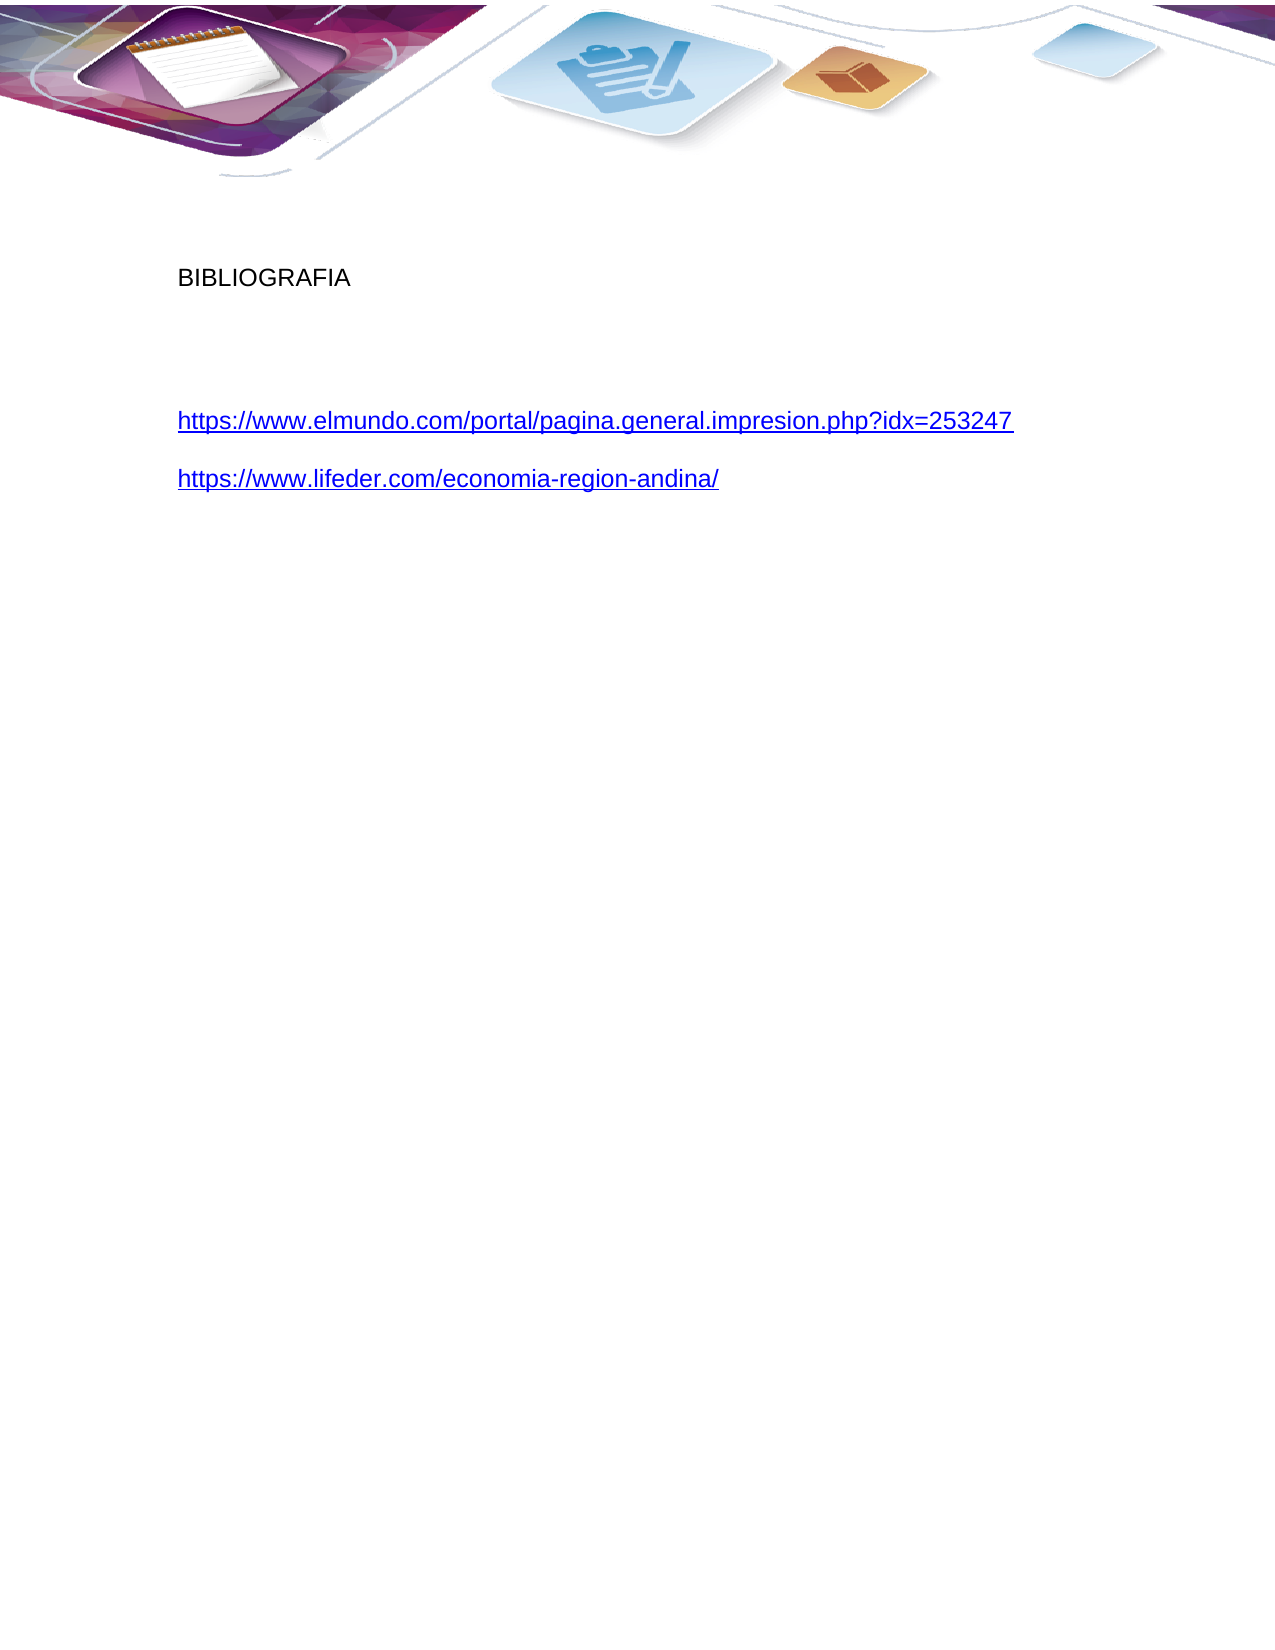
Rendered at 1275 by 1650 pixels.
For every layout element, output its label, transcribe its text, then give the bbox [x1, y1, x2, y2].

text https://www.elmundo.com/portal/pagina.general.impresion.php?idx=253247 [177, 406, 1098, 435]
text https://www.lifeder.com/economia-region-andina/ [177, 464, 1098, 493]
picture [0, 5, 1275, 177]
text BIBLIOGRAFIA [177, 263, 1098, 291]
